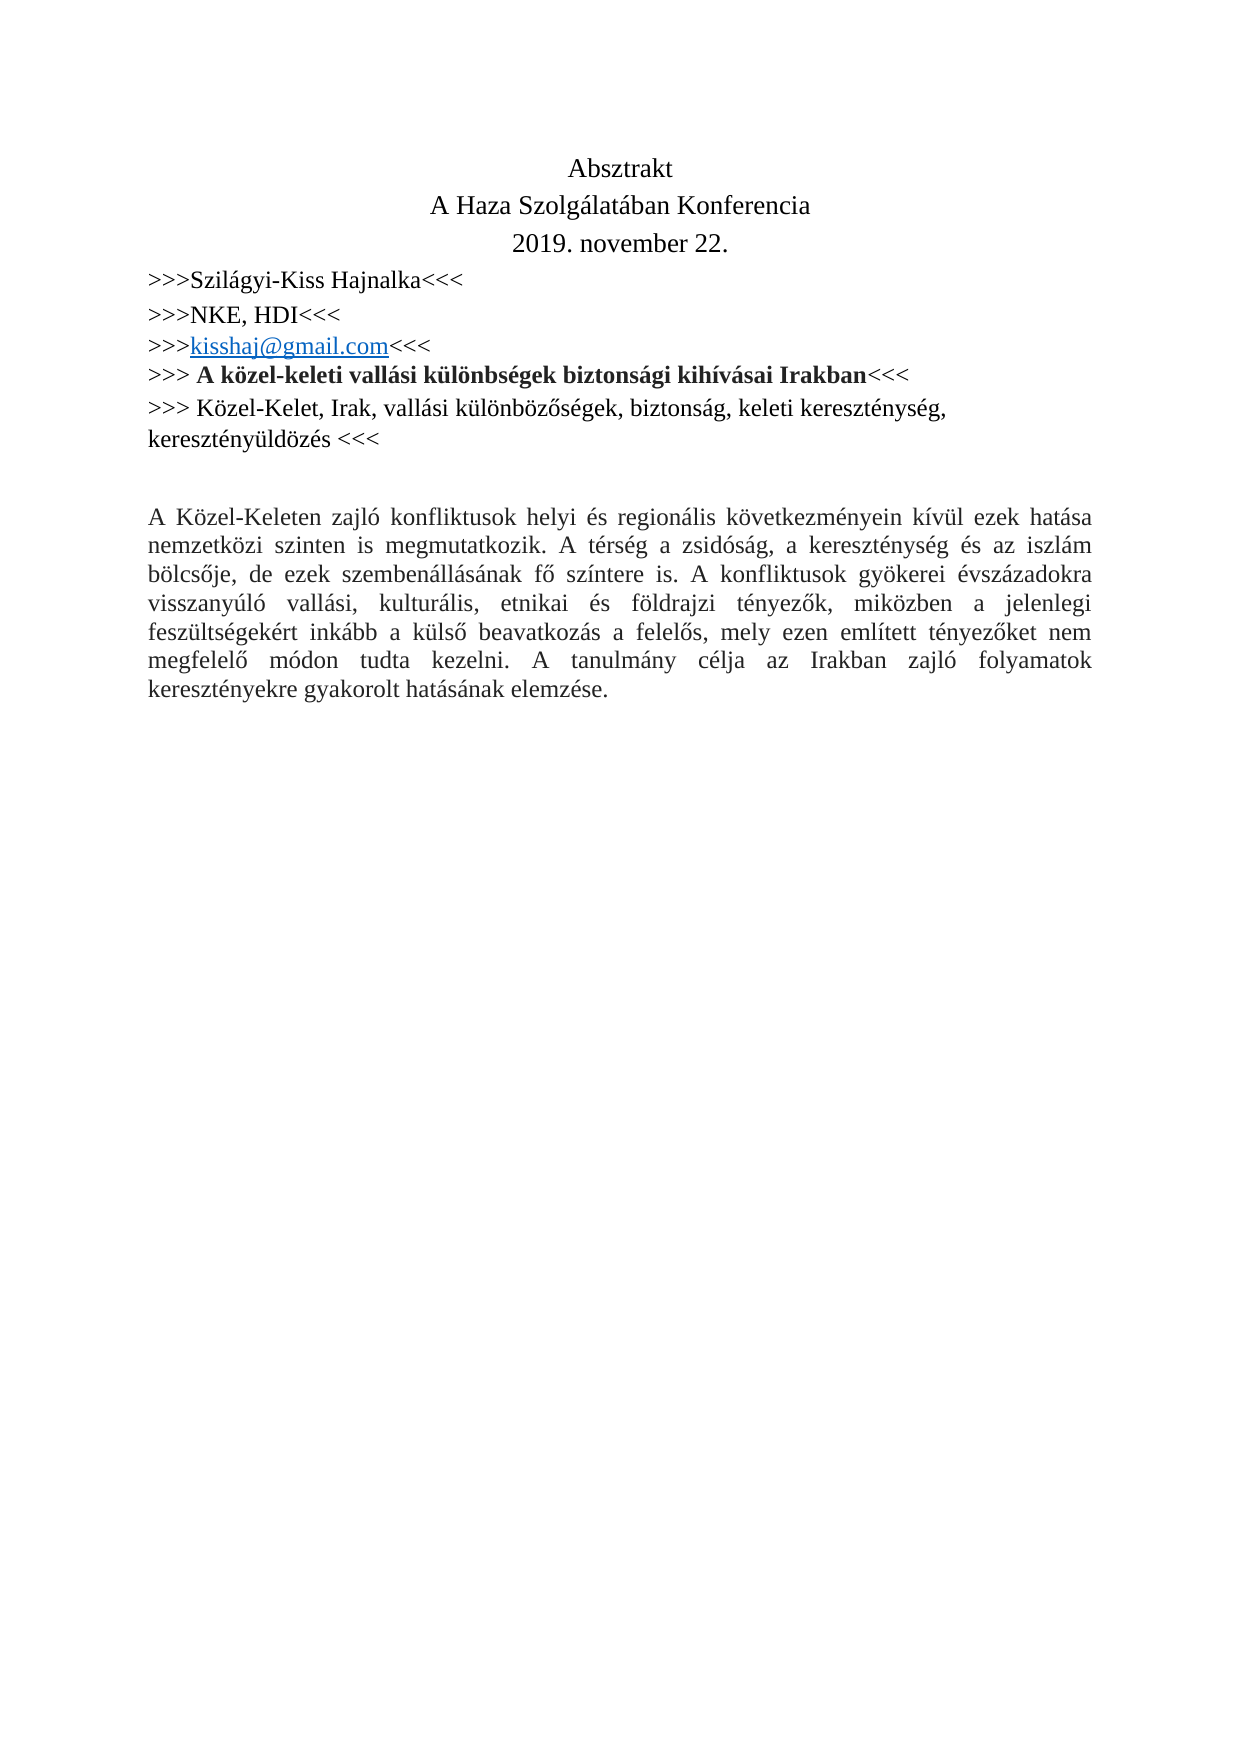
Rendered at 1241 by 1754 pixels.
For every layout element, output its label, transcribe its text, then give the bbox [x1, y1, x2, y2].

text >>>kisshaj@gmail.com<<< [148, 331, 1093, 360]
subtitle Absztrakt [148, 152, 1093, 183]
subtitle 2019. november 22. [148, 227, 1093, 258]
text A Közel-Keleten zajló konfliktusok helyi és regionális következményein kívül ezek hatása nemzetközi szinten is megmutatkozik. A térség a zsidóság, a kereszténység és az iszlám bölcsője, de ezek szembenállásának fő színtere is. A konfliktusok gyökerei évszázadokra visszanyúló vallási, kulturális, etnikai és földrajzi tényezők, miközben a jelenlegi feszültségekért inkább a külső beavatkozás a felelős, mely ezen említett tényezőket nem megfelelő módon tudta kezelni. A tanulmány célja az Irakban zajló folyamatok keresztényekre gyakorolt hatásának elemzése. [148, 502, 1093, 703]
subtitle >>>NKE, HDI<<< [148, 300, 1093, 329]
subtitle >>>Szilágyi-Kiss Hajnalka<<< [148, 265, 1093, 294]
subtitle A Haza Szolgálatában Konferencia [148, 189, 1093, 221]
subtitle >>> Közel-Kelet, Irak, vallási különbözőségek, biztonság, keleti kereszténység, keresztényüldözés <<< [148, 393, 1093, 453]
text >>> A közel-keleti vallási különbségek biztonsági kihívásai Irakban<<< [148, 360, 1093, 389]
